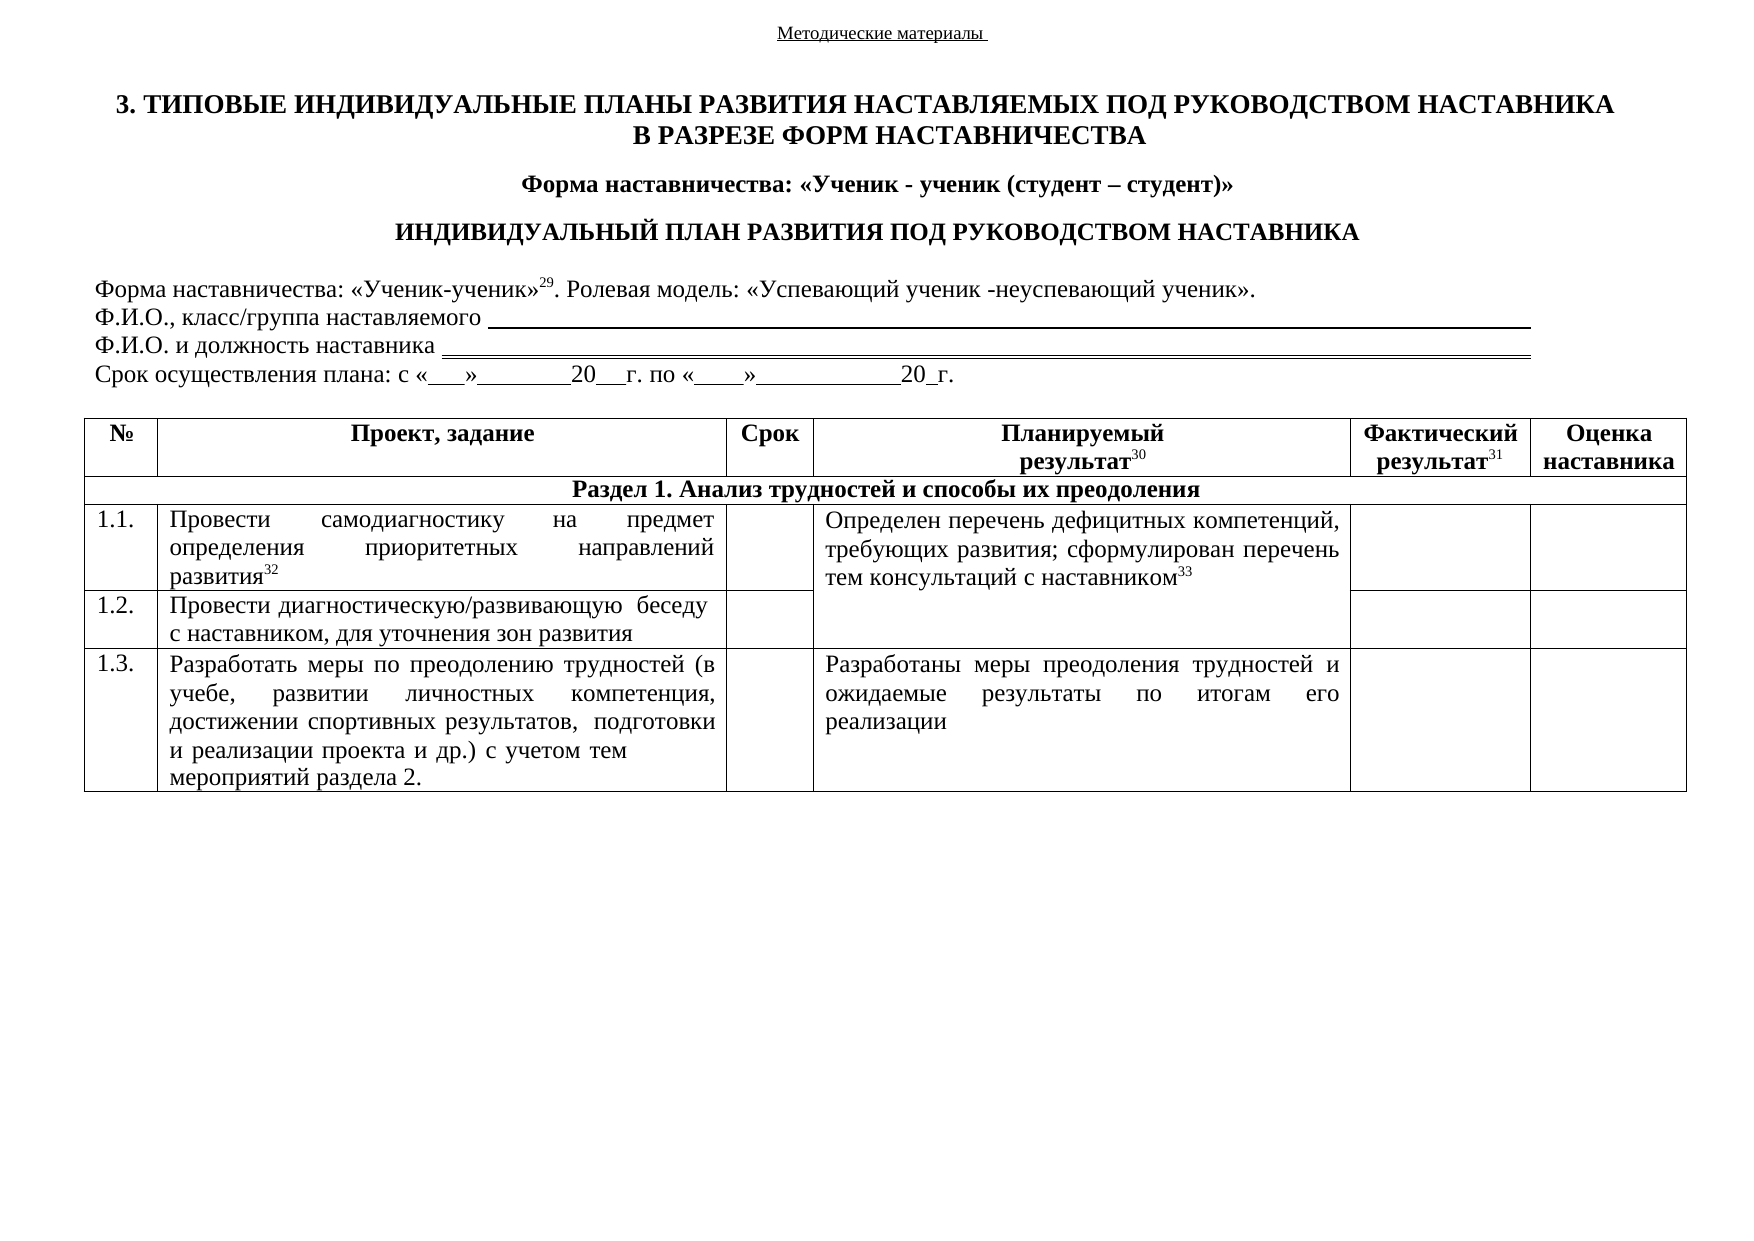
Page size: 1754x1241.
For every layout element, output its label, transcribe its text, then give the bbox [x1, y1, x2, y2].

table_cell Определен перечень дефицитных компетенций, требующих развития; сформулирован перечень тем консультаций с наставником33 [814, 505, 1350, 648]
table_cell [1531, 505, 1686, 590]
list ТИПОВЫЕ ИНДИВИДУАЛЬНЫЕ ПЛАНЫ РАЗВИТИЯ НАСТАВЛЯЕМЫХ ПОД РУКОВОДСТВОМ НАСТАВНИКА В РАЗРЕЗЕ ФОРМ НАСТАВНИЧЕСТВА [116, 88, 1638, 150]
table_header Проект, задание [158, 419, 726, 476]
text Форма наставничества: «Ученик-ученик»29. Ролевая модель: «Успевающий ученик -неуспевающий ученик». [94, 274, 1698, 302]
table_cell [1351, 649, 1530, 791]
table_header Оценка наставника [1531, 419, 1686, 476]
table_cell [1351, 505, 1530, 590]
table_header Планируемый результат30 [814, 419, 1350, 476]
table_cell [1351, 591, 1530, 648]
table_cell [1531, 591, 1686, 648]
table_cell [727, 505, 813, 590]
table_header № [85, 419, 157, 476]
text Ф.И.О., класс/группа наставляемого Ф.И.О. и должность наставника Срок осуществления плана: с « » 20 г. по « » 20 г. [94, 303, 1535, 388]
text ИНДИВИДУАЛЬНЫЙ ПЛАН РАЗВИТИЯ ПОД РУКОВОДСТВОМ НАСТАВНИКА [393, 217, 1361, 245]
table_cell Провести диагностическую/развивающую беседу с наставником, для уточнения зон развития [158, 591, 726, 648]
table_header Фактический результат31 [1351, 419, 1530, 476]
table_cell 1.3. [85, 649, 157, 791]
table_cell 1.1. [85, 505, 157, 590]
table_cell 1.2. [85, 591, 157, 648]
table_cell Провести самодиагностику на предмет определения приоритетных направлений развития32 [158, 505, 726, 590]
table_cell [1531, 649, 1686, 791]
table_header Срок [727, 419, 813, 476]
table_cell [727, 591, 813, 648]
table_cell Разработать меры по преодолению трудностей (в учебе, развитии личностных компетенция, достижении спортивных результатов, подготовки и реализации проекта и др.) с учетом тем мероприятий раздела 2. [158, 649, 726, 791]
table_cell [727, 649, 813, 791]
text Форма наставничества: «Ученик - ученик (студент – студент)» [394, 169, 1361, 197]
table_cell Разработаны меры преодоления трудностей и ожидаемые результаты по итогам его реализации [814, 649, 1350, 791]
table_cell Раздел 1. Анализ трудностей и способы их преодоления [85, 477, 1686, 504]
